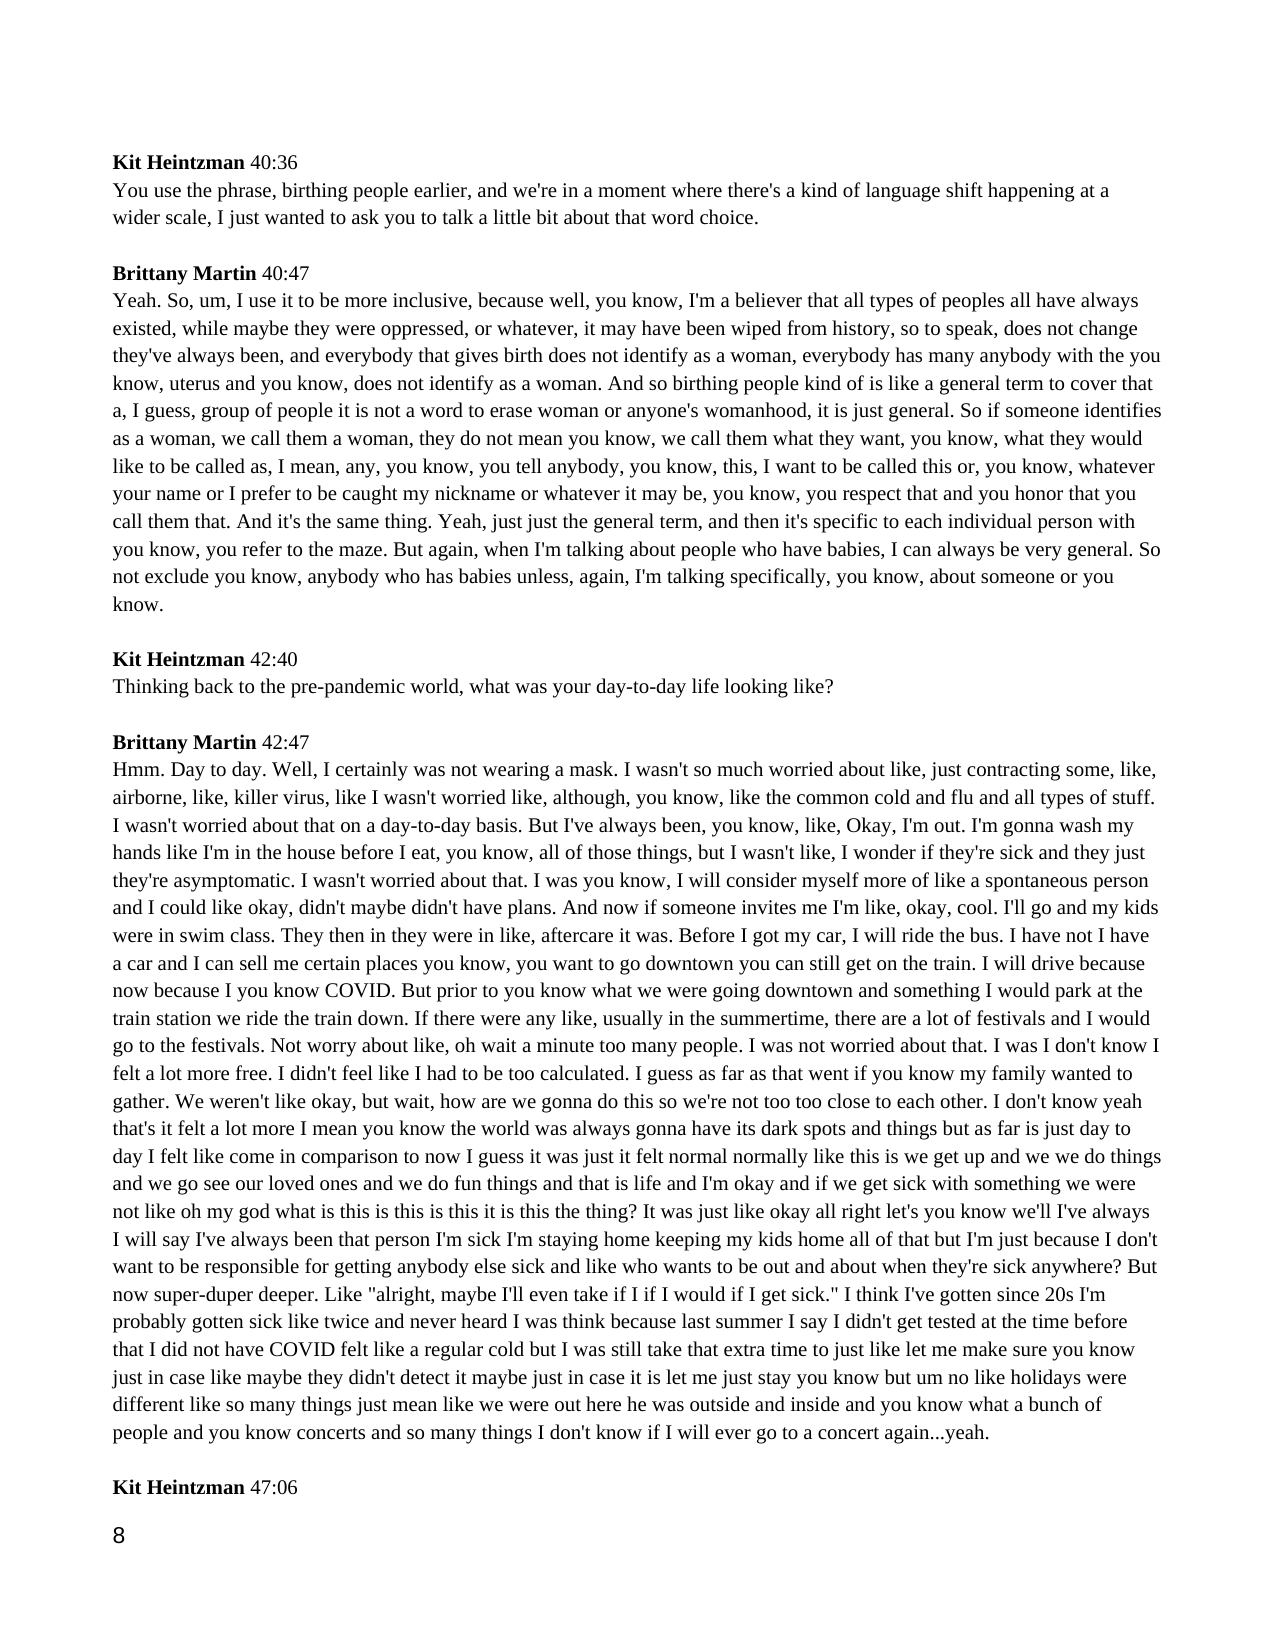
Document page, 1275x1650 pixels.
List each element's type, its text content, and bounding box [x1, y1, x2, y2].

text Brittany Martin 42:47 [112, 730, 1162, 754]
text Yeah. So, um, I use it to be more inclusive, because well, you know, I'm a believer that all types of peoples all have always existed, while maybe they were oppressed, or whatever, it may have been wiped from history, so to speak, does not change they've always been, and everybody that gives birth does not identify as a woman, everybody has many anybody with the you know, uterus and you know, does not identify as a woman. And so birthing people kind of is like a general term to cover that a, I guess, group of people it is not a word to erase woman or anyone's womanhood, it is just general. So if someone identifies as a woman, we call them a woman, they do not mean you know, we call them what they want, you know, what they would like to be called as, I mean, any, you know, you tell anybody, you know, this, I want to be called this or, you know, whatever your name or I prefer to be caught my nickname or whatever it may be, you know, you respect that and you honor that you call them that. And it's the same thing. Yeah, just just the general term, and then it's specific to each individual person with you know, you refer to the maze. But again, when I'm talking about people who have babies, I can always be very general. So not exclude you know, anybody who has babies unless, again, I'm talking specifically, you know, about someone or you know. [112, 288, 1162, 616]
text Brittany Martin 40:47 [112, 260, 1162, 284]
text Kit Heintzman 47:06 [112, 1475, 1162, 1499]
text You use the phrase, birthing people earlier, and we're in a moment where there's a kind of language shift happening at a wider scale, I just wanted to ask you to talk a little bit about that word choice. [112, 178, 1162, 229]
text Kit Heintzman 42:40 [112, 647, 1162, 671]
text Kit Heintzman 40:36 [112, 150, 1162, 174]
text Thinking back to the pre-pandemic world, what was your day-to-day life looking like? [112, 674, 1162, 698]
text Hmm. Day to day. Well, I certainly was not wearing a mask. I wasn't so much worried about like, just contracting some, like, airborne, like, killer virus, like I wasn't worried like, although, you know, like the common cold and flu and all types of stuff. I wasn't worried about that on a day-to-day basis. But I've always been, you know, like, Okay, I'm out. I'm gonna wash my hands like I'm in the house before I eat, you know, all of those things, but I wasn't like, I wonder if they're sick and they just they're asymptomatic. I wasn't worried about that. I was you know, I will consider myself more of like a spontaneous person and I could like okay, didn't maybe didn't have plans. And now if someone invites me I'm like, okay, cool. I'll go and my kids were in swim class. They then in they were in like, aftercare it was. Before I got my car, I will ride the bus. I have not I have a car and I can sell me certain places you know, you want to go downtown you can still get on the train. I will drive because now because I you know COVID. But prior to you know what we were going downtown and something I would park at the train station we ride the train down. If there were any like, usually in the summertime, there are a lot of festivals and I would go to the festivals. Not worry about like, oh wait a minute too many people. I was not worried about that. I was I don't know I felt a lot more free. I didn't feel like I had to be too calculated. I guess as far as that went if you know my family wanted to gather. We weren't like okay, but wait, how are we gonna do this so we're not too too close to each other. I don't know yeah that's it felt a lot more I mean you know the world was always gonna have its dark spots and things but as far is just day to day I felt like come in comparison to now I guess it was just it felt normal normally like this is we get up and we we do things and we go see our loved ones and we do fun things and that is life and I'm okay and if we get sick with something we were not like oh my god what is this is this is this it is this the thing? It was just like okay all right let's you know we'll I've always I will say I've always been that person I'm sick I'm staying home keeping my kids home all of that but I'm just because I don't want to be responsible for getting anybody else sick and like who wants to be out and about when they're sick anywhere? But now super-duper deeper. Like "alright, maybe I'll even take if I if I would if I get sick." I think I've gotten since 20s I'm probably gotten sick like twice and never heard I was think because last summer I say I didn't get tested at the time before that I did not have COVID felt like a regular cold but I was still take that extra time to just like let me make sure you know just in case like maybe they didn't detect it maybe just in case it is let me just stay you know but um no like holidays were different like so many things just mean like we were out here he was outside and inside and you know what a bunch of people and you know concerts and so many things I don't know if I will ever go to a concert again...yeah. [112, 757, 1162, 1444]
